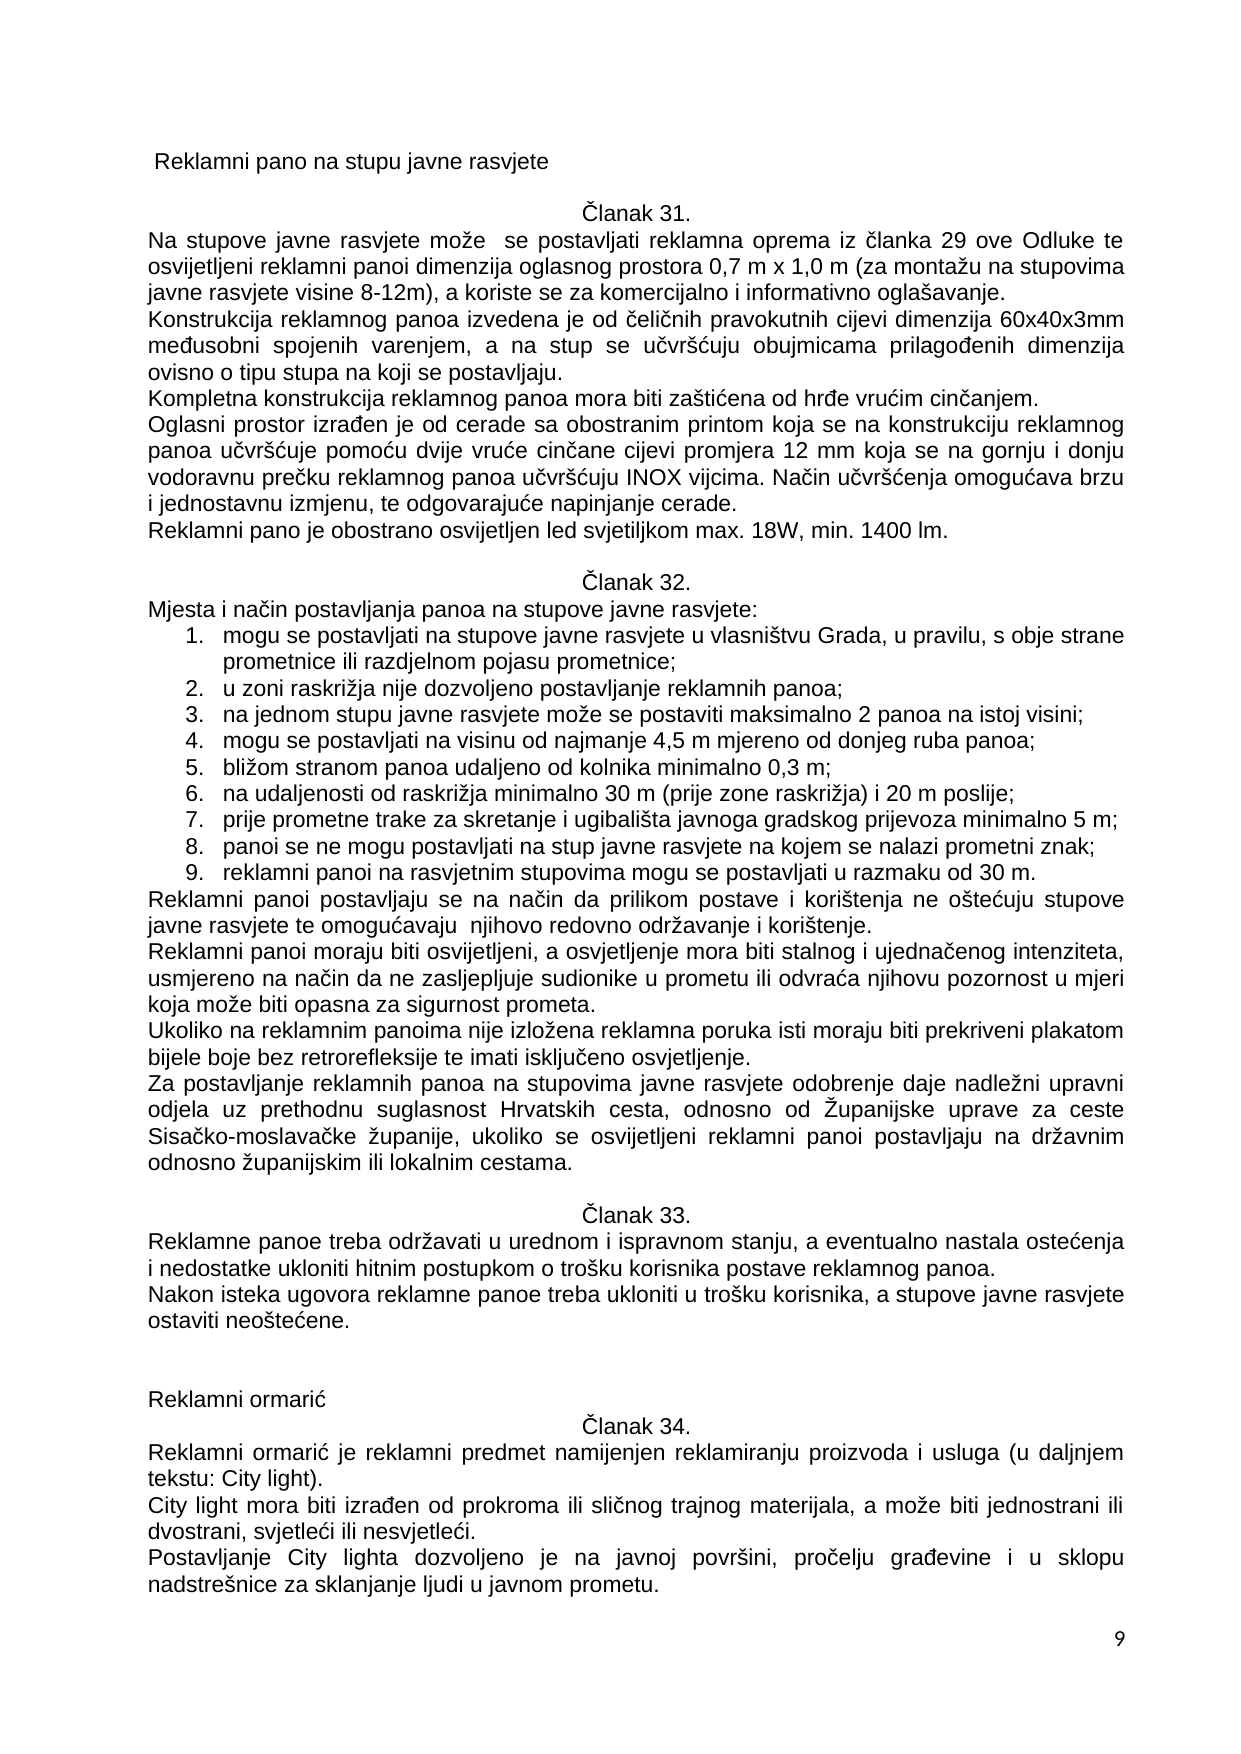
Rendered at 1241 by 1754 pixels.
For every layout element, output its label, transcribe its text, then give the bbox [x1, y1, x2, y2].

text Za postavljanje reklamnih panoa na stupovima javne rasvjete odobrenje daje nadležni upravni odjela uz prethodnu suglasnost Hrvatskih cesta, odnosno od Županijske uprave za ceste Sisačko-moslavačke županije, ukoliko se osvijetljeni reklamni panoi postavljaju na državnim odnosno županijskim ili lokalnim cestama. [148, 1070, 1125, 1175]
text Reklamni ormarić [148, 1386, 1125, 1413]
list u zoni raskrižja nije dozvoljeno postavljanje reklamnih panoa; [185, 675, 1125, 701]
list bližom stranom panoa udaljeno od kolnika minimalno 0,3 m; [185, 754, 1125, 780]
text City light mora biti izrađen od prokroma ili sličnog trajnog materijala, a može biti jednostrani ili dvostrani, svjetleći ili nesvjetleći. [148, 1492, 1125, 1544]
list mogu se postavljati na visinu od najmanje 4,5 m mjereno od donjeg ruba panoa; [185, 727, 1125, 754]
text Članak 34. [148, 1413, 1125, 1439]
list na jednom stupu javne rasvjete može se postaviti maksimalno 2 panoa na istoj visini; [185, 701, 1125, 727]
text Reklamne panoe treba održavati u urednom i ispravnom stanju, a eventualno nastala ostećenja i nedostatke ukloniti hitnim postupkom o trošku korisnika postave reklamnog panoa. [148, 1228, 1125, 1281]
text Članak 31. [148, 200, 1125, 227]
text Reklamni panoi postavljaju se na način da prilikom postave i korištenja ne oštećuju stupove javne rasvjete te omogućavaju njihovo redovno održavanje i korištenje. [148, 886, 1125, 938]
text Na stupove javne rasvjete može se postavljati reklamna oprema iz članka 29 ove Odluke te osvijetljeni reklamni panoi dimenzija oglasnog prostora 0,7 m x 1,0 m (za montažu na stupovima javne rasvjete visine 8-12m), a koriste se za komercijalno i informativno oglašavanje. [148, 227, 1125, 306]
list prije prometne trake za skretanje i ugibališta javnoga gradskog prijevoza minimalno 5 m; [185, 806, 1125, 833]
text Kompletna konstrukcija reklamnog panoa mora biti zaštićena od hrđe vrućim cinčanjem. [148, 385, 1125, 411]
text Mjesta i način postavljanja panoa na stupove javne rasvjete: [148, 596, 1125, 622]
text Članak 32. [148, 569, 1125, 596]
list reklamni panoi na rasvjetnim stupovima mogu se postavljati u razmaku od 30 m. [185, 859, 1125, 886]
text Konstrukcija reklamnog panoa izvedena je od čeličnih pravokutnih cijevi dimenzija 60x40x3mm međusobni spojenih varenjem, a na stup se učvršćuju obujmicama prilagođenih dimenzija ovisno o tipu stupa na koji se postavljaju. [148, 306, 1125, 385]
text Nakon isteka ugovora reklamne panoe treba ukloniti u trošku korisnika, a stupove javne rasvjete ostaviti neoštećene. [148, 1281, 1125, 1333]
list mogu se postavljati na stupove javne rasvjete u vlasništvu Grada, u pravilu, s obje strane prometnice ili razdjelnom pojasu prometnice; [185, 622, 1125, 675]
text Članak 33. [148, 1202, 1125, 1228]
text Reklamni pano na stupu javne rasvjete [148, 148, 1125, 174]
list na udaljenosti od raskrižja minimalno 30 m (prije zone raskrižja) i 20 m poslije; [185, 780, 1125, 806]
list panoi se ne mogu postavljati na stup javne rasvjete na kojem se nalazi prometni znak; [185, 833, 1125, 859]
text Reklamni ormarić je reklamni predmet namijenjen reklamiranju proizvoda i usluga (u daljnjem tekstu: City light). [148, 1439, 1125, 1492]
text Postavljanje City lighta dozvoljeno je na javnoj površini, pročelju građevine i u sklopu nadstrešnice za sklanjanje ljudi u javnom prometu. [148, 1544, 1125, 1597]
text Oglasni prostor izrađen je od cerade sa obostranim printom koja se na konstrukciju reklamnog panoa učvršćuje pomoću dvije vruće cinčane cijevi promjera 12 mm koja se na gornju i donju vodoravnu prečku reklamnog panoa učvršćuju INOX vijcima. Način učvršćenja omogućava brzu i jednostavnu izmjenu, te odgovarajuće napinjanje cerade. [148, 411, 1125, 517]
text Ukoliko na reklamnim panoima nije izložena reklamna poruka isti moraju biti prekriveni plakatom bijele boje bez retrorefleksije te imati isključeno osvjetljenje. [148, 1017, 1125, 1070]
text Reklamni pano je obostrano osvijetljen led svjetiljkom max. 18W, min. 1400 lm. [148, 517, 1125, 543]
text Reklamni panoi moraju biti osvijetljeni, a osvjetljenje mora biti stalnog i ujednačenog intenziteta, usmjereno na način da ne zasljepljuje sudionike u prometu ili odvraća njihovu pozornost u mjeri koja može biti opasna za sigurnost prometa. [148, 938, 1125, 1017]
